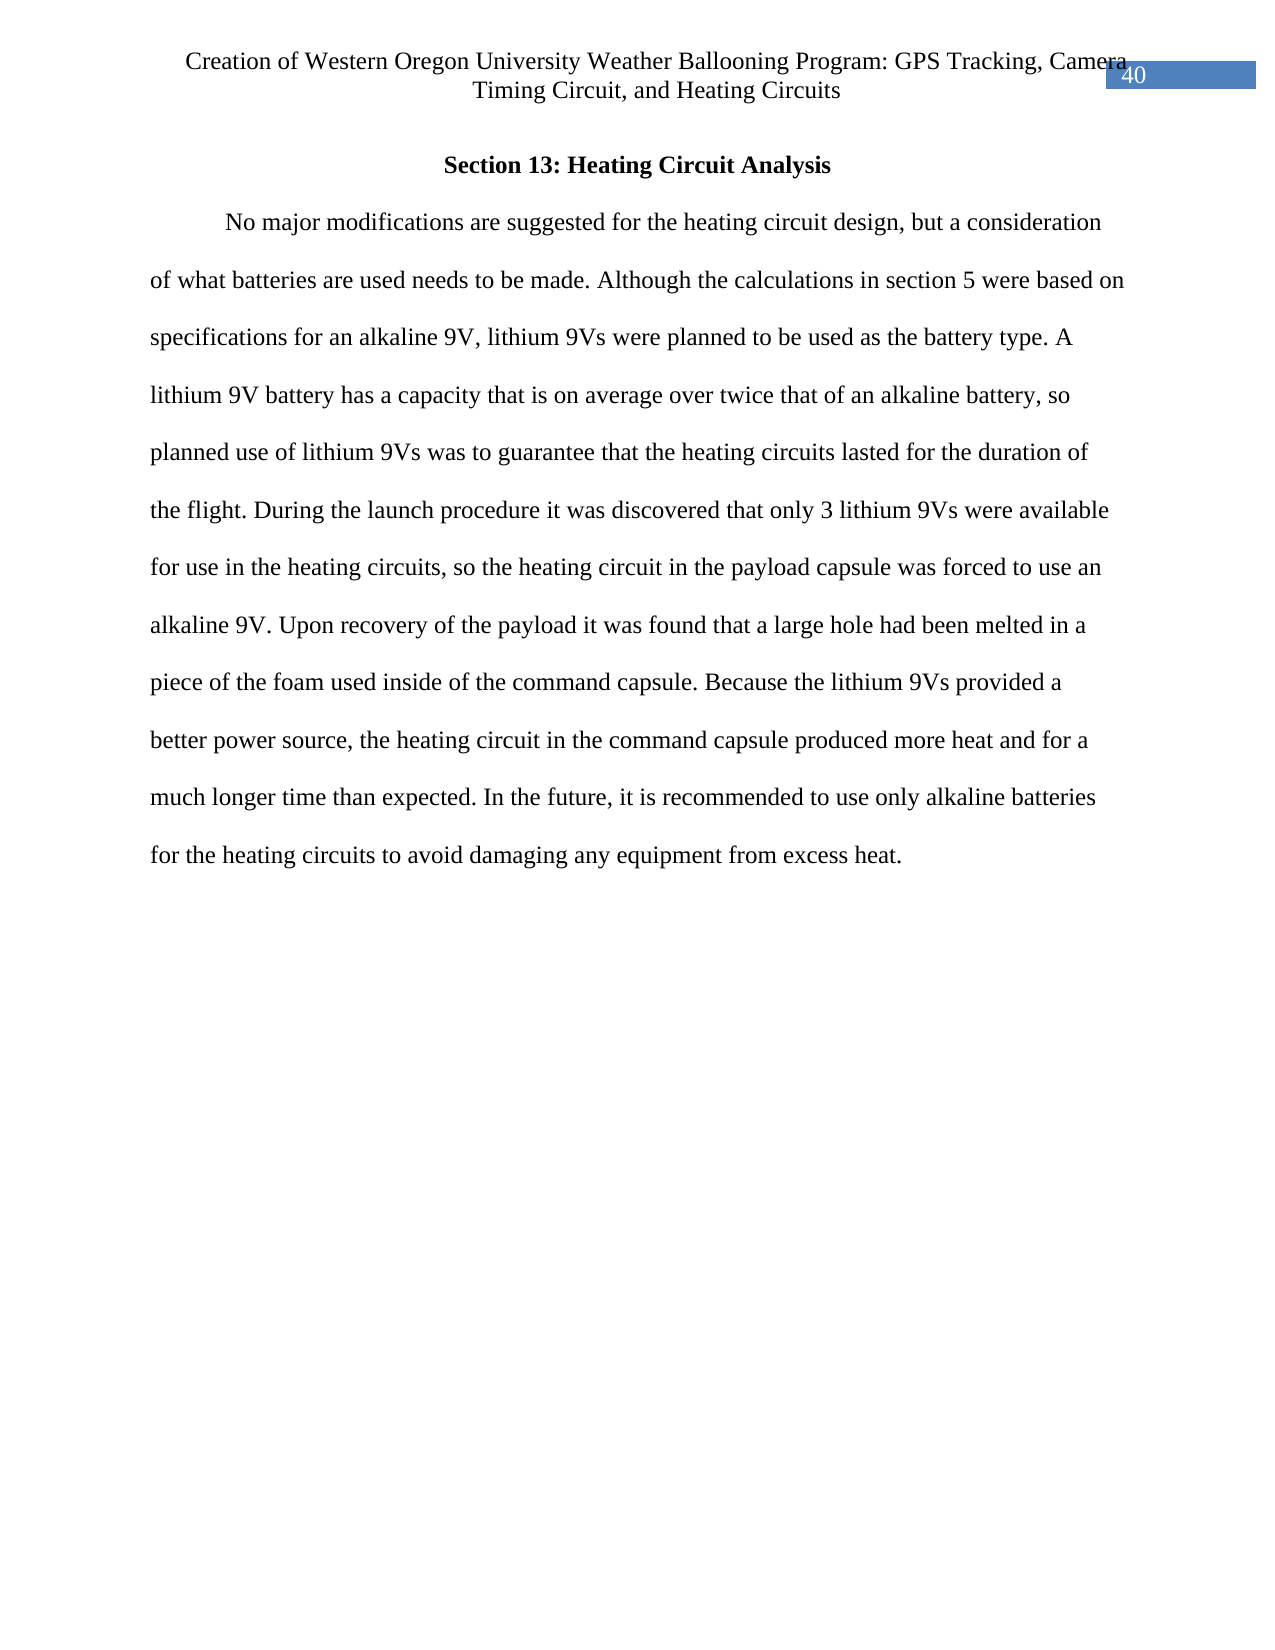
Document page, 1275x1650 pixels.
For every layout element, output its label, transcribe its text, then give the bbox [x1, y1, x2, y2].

text Section 13: Heating Circuit Analysis [150, 150, 1125, 179]
text No major modifications are suggested for the heating circuit design, but a consideration of what batteries are used needs to be made. Although the calculations in section 5 were based on specifications for an alkaline 9V, lithium 9Vs were planned to be used as the battery type. A lithium 9V battery has a capacity that is on average over twice that of an alkaline battery, so planned use of lithium 9Vs was to guarantee that the heating circuits lasted for the duration of the flight. During the launch procedure it was discovered that only 3 lithium 9Vs were available for use in the heating circuits, so the heating circuit in the payload capsule was forced to use an alkaline 9V. Upon recovery of the payload it was found that a large hole had been melted in a piece of the foam used inside of the command capsule. Because the lithium 9Vs provided a better power source, the heating circuit in the command capsule produced more heat and for a much longer time than expected. In the future, it is recommended to use only alkaline batteries for the heating circuits to avoid damaging any equipment from excess heat. [150, 207, 1125, 869]
